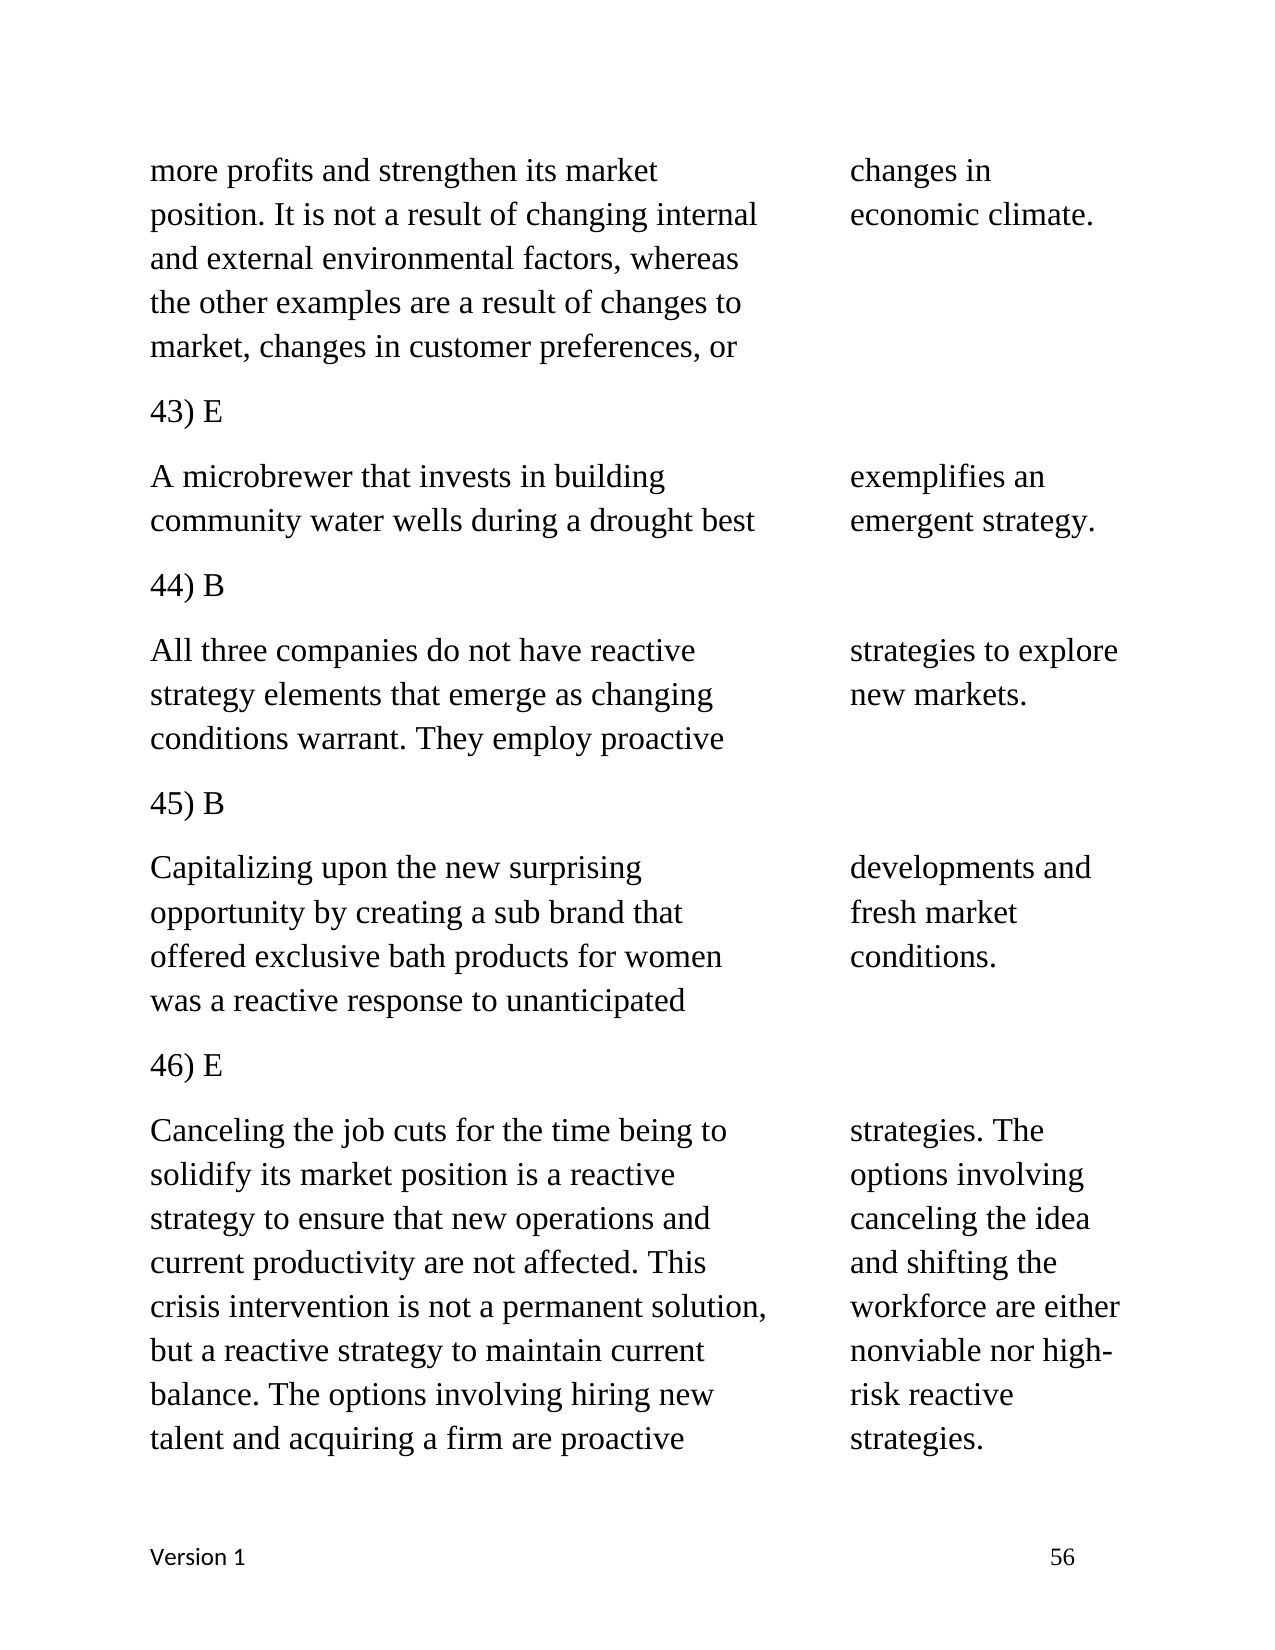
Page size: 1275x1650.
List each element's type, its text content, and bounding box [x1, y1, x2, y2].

text Canceling the job cuts for the time being to solidify its market position is a reactive strategy to ensure that new operations and current productivity are not affected. This crisis intervention is not a permanent solution, but a reactive strategy to maintain current balance. The options involving hiring new talent and acquiring a firm are proactive strategies. The options involving canceling the idea and shifting the workforce are either nonviable nor high-risk reactive strategies. [150, 1110, 775, 1457]
text Capitalizing upon the new surprising opportunity by creating a sub brand that offered exclusive bath products for women was a reactive response to unanticipated developments and fresh market conditions. [150, 848, 775, 1018]
text A microbrewer that invests in building community water wells during a drought best exemplifies an emergent strategy. [150, 456, 775, 538]
text A microbrewer that invests in building community water wells during a drought best exemplifies an emergent strategy. [850, 456, 1125, 538]
text 45) B [150, 783, 775, 821]
text Canceling the job cuts for the time being to solidify its market position is a reactive strategy to ensure that new operations and current productivity are not affected. This crisis intervention is not a permanent solution, but a reactive strategy to maintain current balance. The options involving hiring new talent and acquiring a firm are proactive strategies. The options involving canceling the idea and shifting the workforce are either nonviable nor high-risk reactive strategies. [850, 1110, 1125, 1457]
text All three companies do not have reactive strategy elements that emerge as changing conditions warrant. They employ proactive strategies to explore new markets. [150, 630, 775, 756]
text All three companies do not have reactive strategy elements that emerge as changing conditions warrant. They employ proactive strategies to explore new markets. [850, 630, 1125, 712]
text 43) E [150, 391, 775, 429]
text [850, 150, 1125, 232]
text Capitalizing upon the new surprising opportunity by creating a sub brand that offered exclusive bath products for women was a reactive response to unanticipated developments and fresh market conditions. [850, 848, 1125, 974]
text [150, 150, 775, 364]
text 46) E [150, 1045, 775, 1083]
text 44) B [150, 565, 775, 603]
